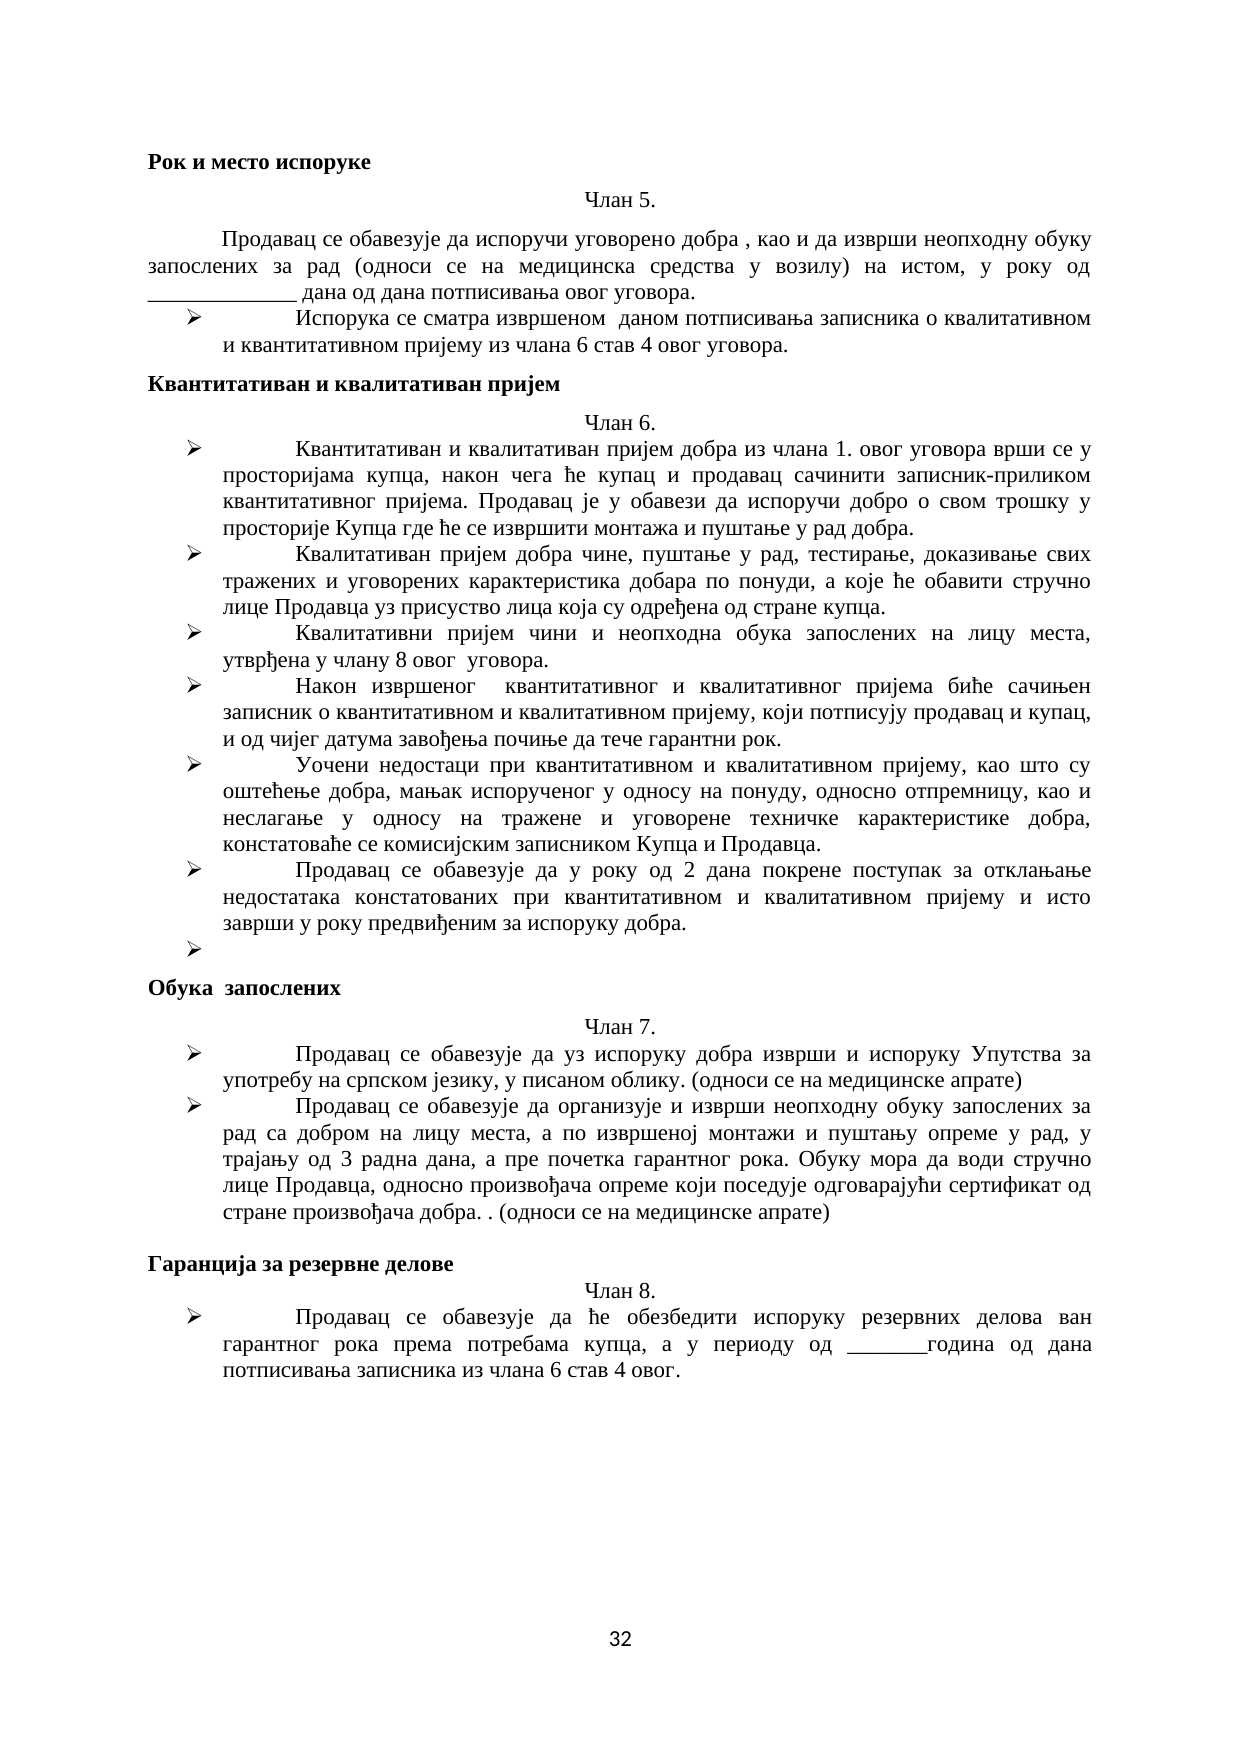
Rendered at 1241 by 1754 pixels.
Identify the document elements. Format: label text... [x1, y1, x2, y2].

list Квалитативни пријем чини и неопходна обука запослених на лицу места, утврђена у члану 8 овог уговора. [185, 619, 1092, 672]
list Продавац се обавезује да организује и изврши неопходну обуку запослених за рад са добром на лицу места, а по извршеној монтажи и пуштању опреме у рад, у трајању од 3 радна дана, а пре почетка гарантног рока. Обуку мора да води стручно лице Продавца, односно произвођача опреме који поседује одговарајући сертификат од стране произвођача добра. . (односи се на медицинске апрате) [185, 1092, 1092, 1224]
text Члан 7. [148, 1013, 1092, 1040]
list Уочени недостаци при квантитативном и квалитативном пријему, као што су оштећење добра, мањак испорученог у односу на понуду, односно отпремницу, као и неслагање у односу на тражене и уговорене техничке карактеристике добра, констатоваће се комисијским записником Купца и Продавца. [185, 751, 1092, 857]
text Члан 6. [148, 408, 1092, 435]
list Квантитативан и квалитативан пријем добра из члана 1. овог уговора врши се у просторијама купца, након чега ће купац и продавац сачинити записник-приликом квантитативног пријема. Продавац је у обавези да испоручи добро о свом трошку у просторије Купца где ће се извршити монтажа и пуштање у рад добра. [185, 435, 1092, 540]
text Обука запослених [148, 974, 1092, 1001]
list Продавац се обавезује да уз испоруку добра изврши и испоруку Упутства за употребу на српском језику, у писаном облику. (односи се на медицинске апрате) [185, 1040, 1092, 1092]
text Члан 8. [148, 1277, 1092, 1303]
list Након извршеног квантитативног и квалитативног пријема биће сачињен записник о квантитативном и квалитативном пријему, који потписују продавац и купац, и од чијег датума завођења почиње да тече гарантни рок. [185, 672, 1092, 751]
text Гаранција за резервне делове [148, 1251, 1092, 1277]
text Рок и место испоруке [148, 148, 1092, 174]
text Члан 5. [148, 187, 1092, 213]
text Квантитативан и квалитативан пријем [148, 370, 1092, 396]
list Квалитативан пријем добра чине, пуштање у рад, тестирање, доказивање свих тражених и уговорених карактеристика добара по понуди, а које ће обавити стручно лице Продавца уз присуство лица која су одређена од стране купца. [185, 540, 1092, 619]
list Продавац се обавезује да у року од 2 дана покрене поступак за отклањање недостатака констатованих при квантитативном и квалитативном пријему и исто заврши у року предвиђеним за испоруку добра. [185, 857, 1092, 936]
list Испорука се сматра извршеном даном потписивања записника о квалитативном и квантитативном пријему из члана 6 став 4 овог уговора. [185, 304, 1092, 357]
text Продавац се обавезује да испоручи уговорено добра , као и да изврши неопходну обуку запослених за рад (односи се на медицинска средства у возилу) на истом, у року од _____________ дана од дана потписивања овог уговора. [148, 225, 1092, 304]
list Продавац се обавезује да ће обезбедити испоруку резервних делова ван гарантног рока према потребама купца, а у периоду од _______година од дана потписивања записника из члана 6 став 4 овог. [185, 1303, 1092, 1382]
